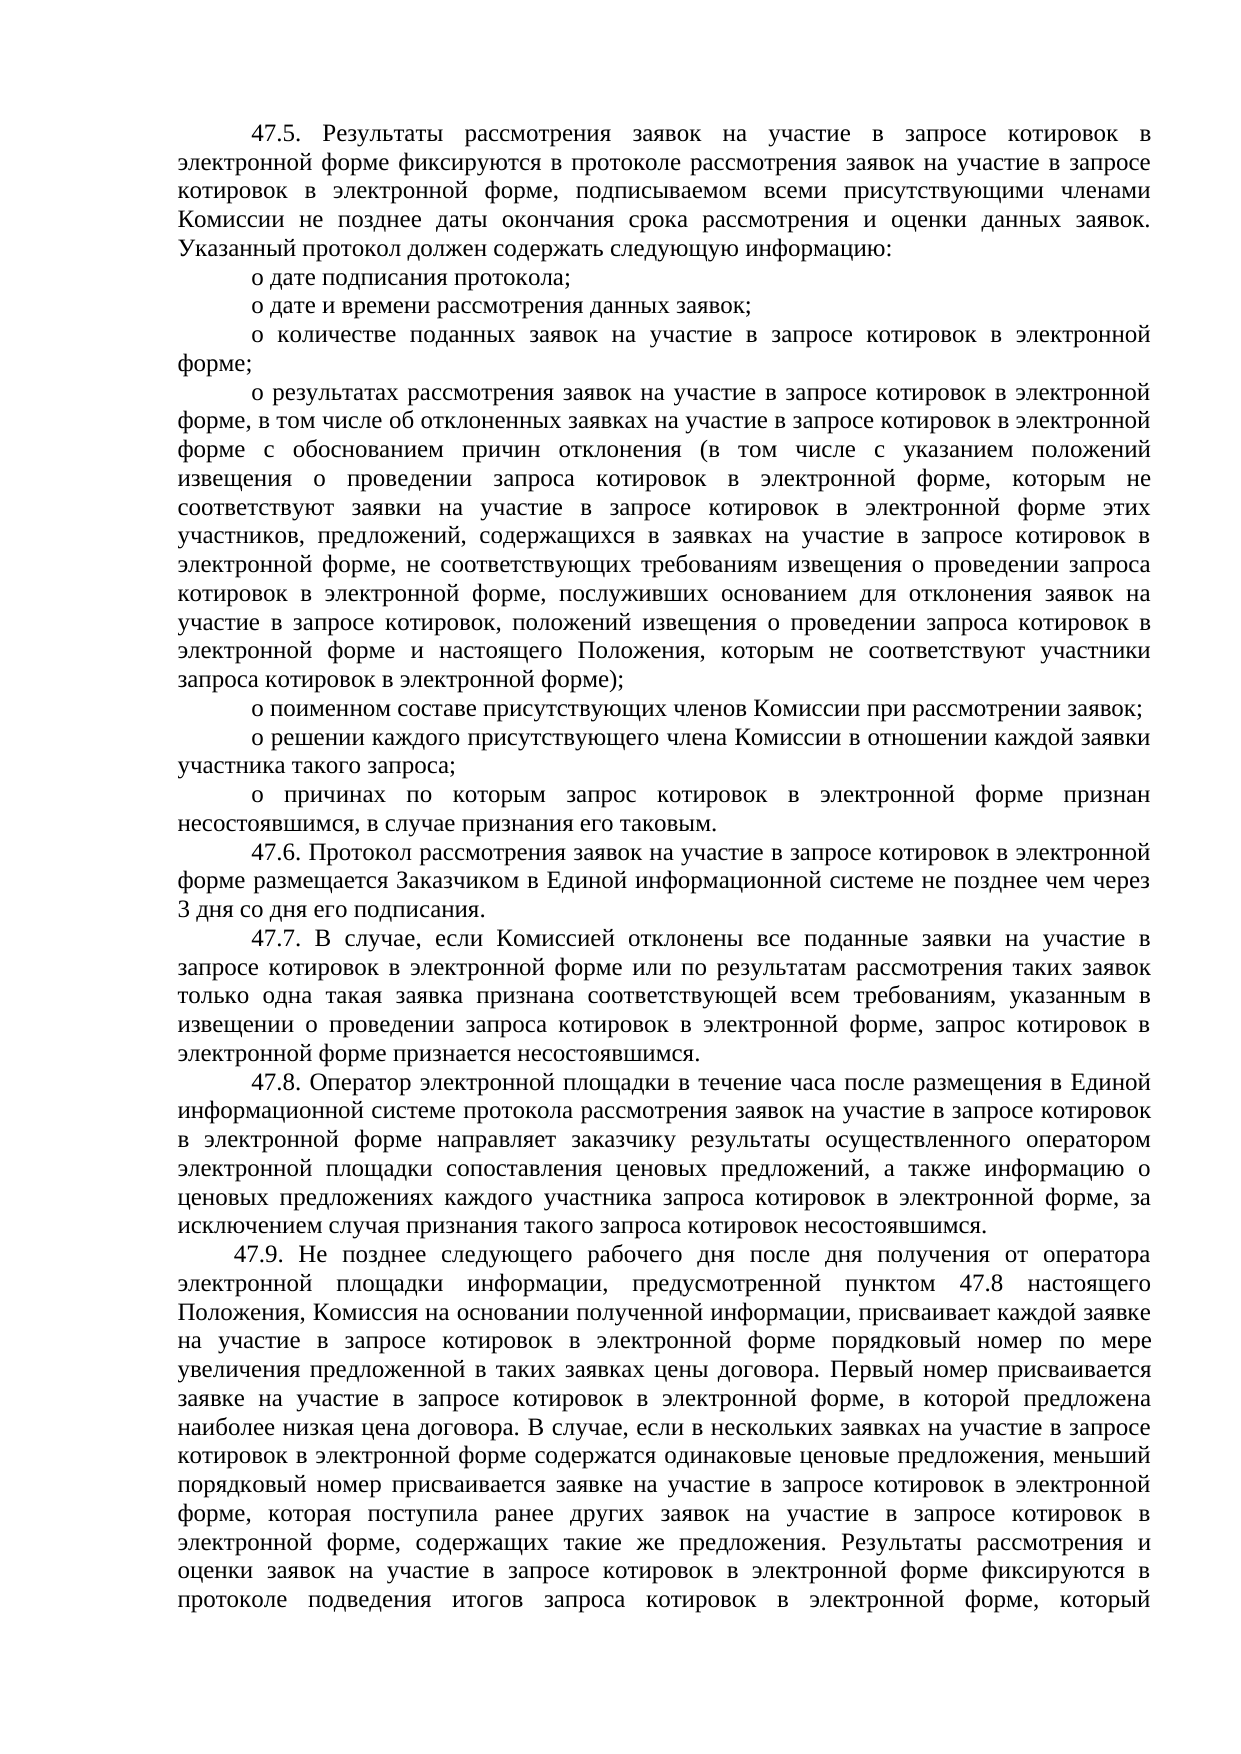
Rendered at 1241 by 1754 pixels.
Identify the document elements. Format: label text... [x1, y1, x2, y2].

text о дате подписания протокола; [177, 262, 1152, 291]
text о причинах по которым запрос котировок в электронной форме признан несостоявшимся, в случае признания его таковым. [177, 779, 1152, 837]
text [177, 1239, 1152, 1613]
text о дате и времени рассмотрения данных заявок; [177, 291, 1152, 319]
text о решении каждого присутствующего члена Комиссии в отношении каждой заявки участника такого запроса; [177, 722, 1152, 779]
text 47.5. Результаты рассмотрения заявок на участие в запросе котировок в электронной форме фиксируются в протоколе рассмотрения заявок на участие в запросе котировок в электронной форме, подписываемом всеми присутствующими членами Комиссии не позднее даты окончания срока рассмотрения и оценки данных заявок. Указанный протокол должен содержать следующую информацию: [177, 118, 1152, 262]
list 47.8. Оператор электронной площадки в течение часа после размещения в Единой информационной системе протокола рассмотрения заявок на участие в запросе котировок в электронной форме направляет заказчику результаты осуществленного оператором электронной площадки сопоставления ценовых предложений, а также информацию о ценовых предложениях каждого участника запроса котировок в электронной форме, за исключением случая признания такого запроса котировок несостоявшимся. [177, 1067, 1152, 1239]
text 47.6. Протокол рассмотрения заявок на участие в запросе котировок в электронной форме размещается Заказчиком в Единой информационной системе не позднее чем через 3 дня со дня его подписания. [177, 837, 1152, 923]
text о результатах рассмотрения заявок на участие в запросе котировок в электронной форме, в том числе об отклоненных заявках на участие в запросе котировок в электронной форме с обоснованием причин отклонения (в том числе с указанием положений извещения о проведении запроса котировок в электронной форме, которым не соответствуют заявки на участие в запросе котировок в электронной форме этих участников, предложений, содержащихся в заявках на участие в запросе котировок в электронной форме, не соответствующих требованиям извещения о проведении запроса котировок в электронной форме, послуживших основанием для отклонения заявок на участие в запросе котировок, положений извещения о проведении запроса котировок в электронной форме и настоящего Положения, которым не соответствуют участники запроса котировок в электронной форме); [177, 377, 1152, 693]
text о поименном составе присутствующих членов Комиссии при рассмотрении заявок; [177, 693, 1152, 722]
text 47.7. В случае, если Комиссией отклонены все поданные заявки на участие в запросе котировок в электронной форме или по результатам рассмотрения таких заявок только одна такая заявка признана соответствующей всем требованиям, указанным в извещении о проведении запроса котировок в электронной форме, запрос котировок в электронной форме признается несостоявшимся. [177, 923, 1152, 1067]
text о количестве поданных заявок на участие в запросе котировок в электронной форме; [177, 319, 1152, 377]
